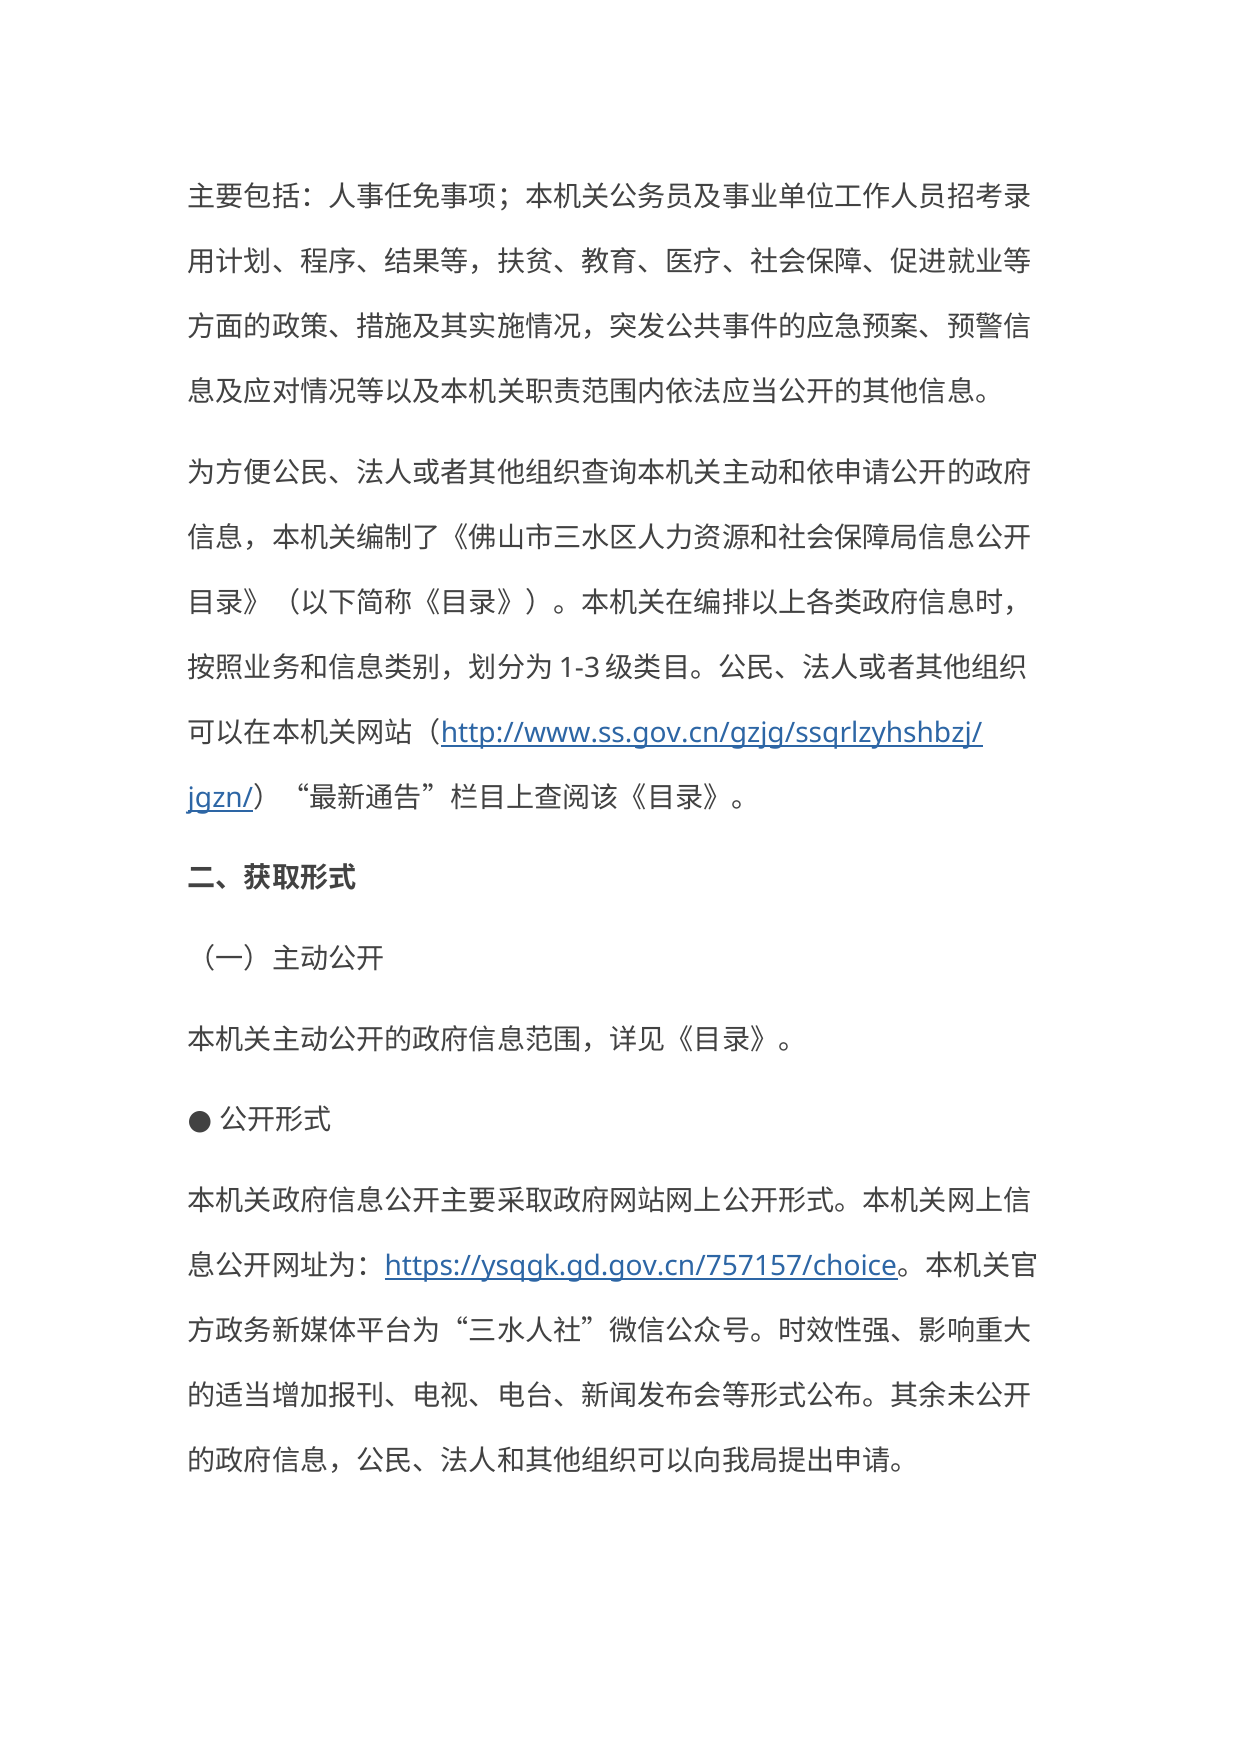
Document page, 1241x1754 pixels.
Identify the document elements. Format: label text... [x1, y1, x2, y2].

text 二、获取形式 [187, 843, 1053, 908]
text 本机关主动公开的政府信息范围，详见《目录》。 [187, 1004, 1053, 1069]
text 主要包括：人事任免事项；本机关公务员及事业单位工作人员招考录用计划、程序、结果等，扶贫、教育、医疗、社会保障、促进就业等方面的政策、措施及其实施情况，突发公共事件的应急预案、预警信息及应对情况等以及本机关职责范围内依法应当公开的其他信息。 [187, 162, 1053, 422]
text ● 公开形式 [187, 1085, 1053, 1150]
text 为方便公民、法人或者其他组织查询本机关主动和依申请公开的政府信息，本机关编制了《佛山市三水区人力资源和社会保障局信息公开目录》（以下简称《目录》）。本机关在编排以上各类政府信息时，按照业务和信息类别，划分为1-3级类目。公民、法人或者其他组织可以在本机关网站（http://www.ss.gov.cn/gzjg/ssqrlzyhshbzj/jgzn/）“最新通告”栏目上查阅该《目录》。 [187, 438, 1053, 828]
text 本机关政府信息公开主要采取政府网站网上公开形式。本机关网上信息公开网址为：https://ysqgk.gd.gov.cn/757157/choice。本机关官方政务新媒体平台为“三水人社”微信公众号。时效性强、影响重大的适当增加报刊、电视、电台、新闻发布会等形式公布。其余未公开的政府信息，公民、法人和其他组织可以向我局提出申请。 [187, 1166, 1053, 1491]
text （一）主动公开 [187, 924, 1053, 989]
